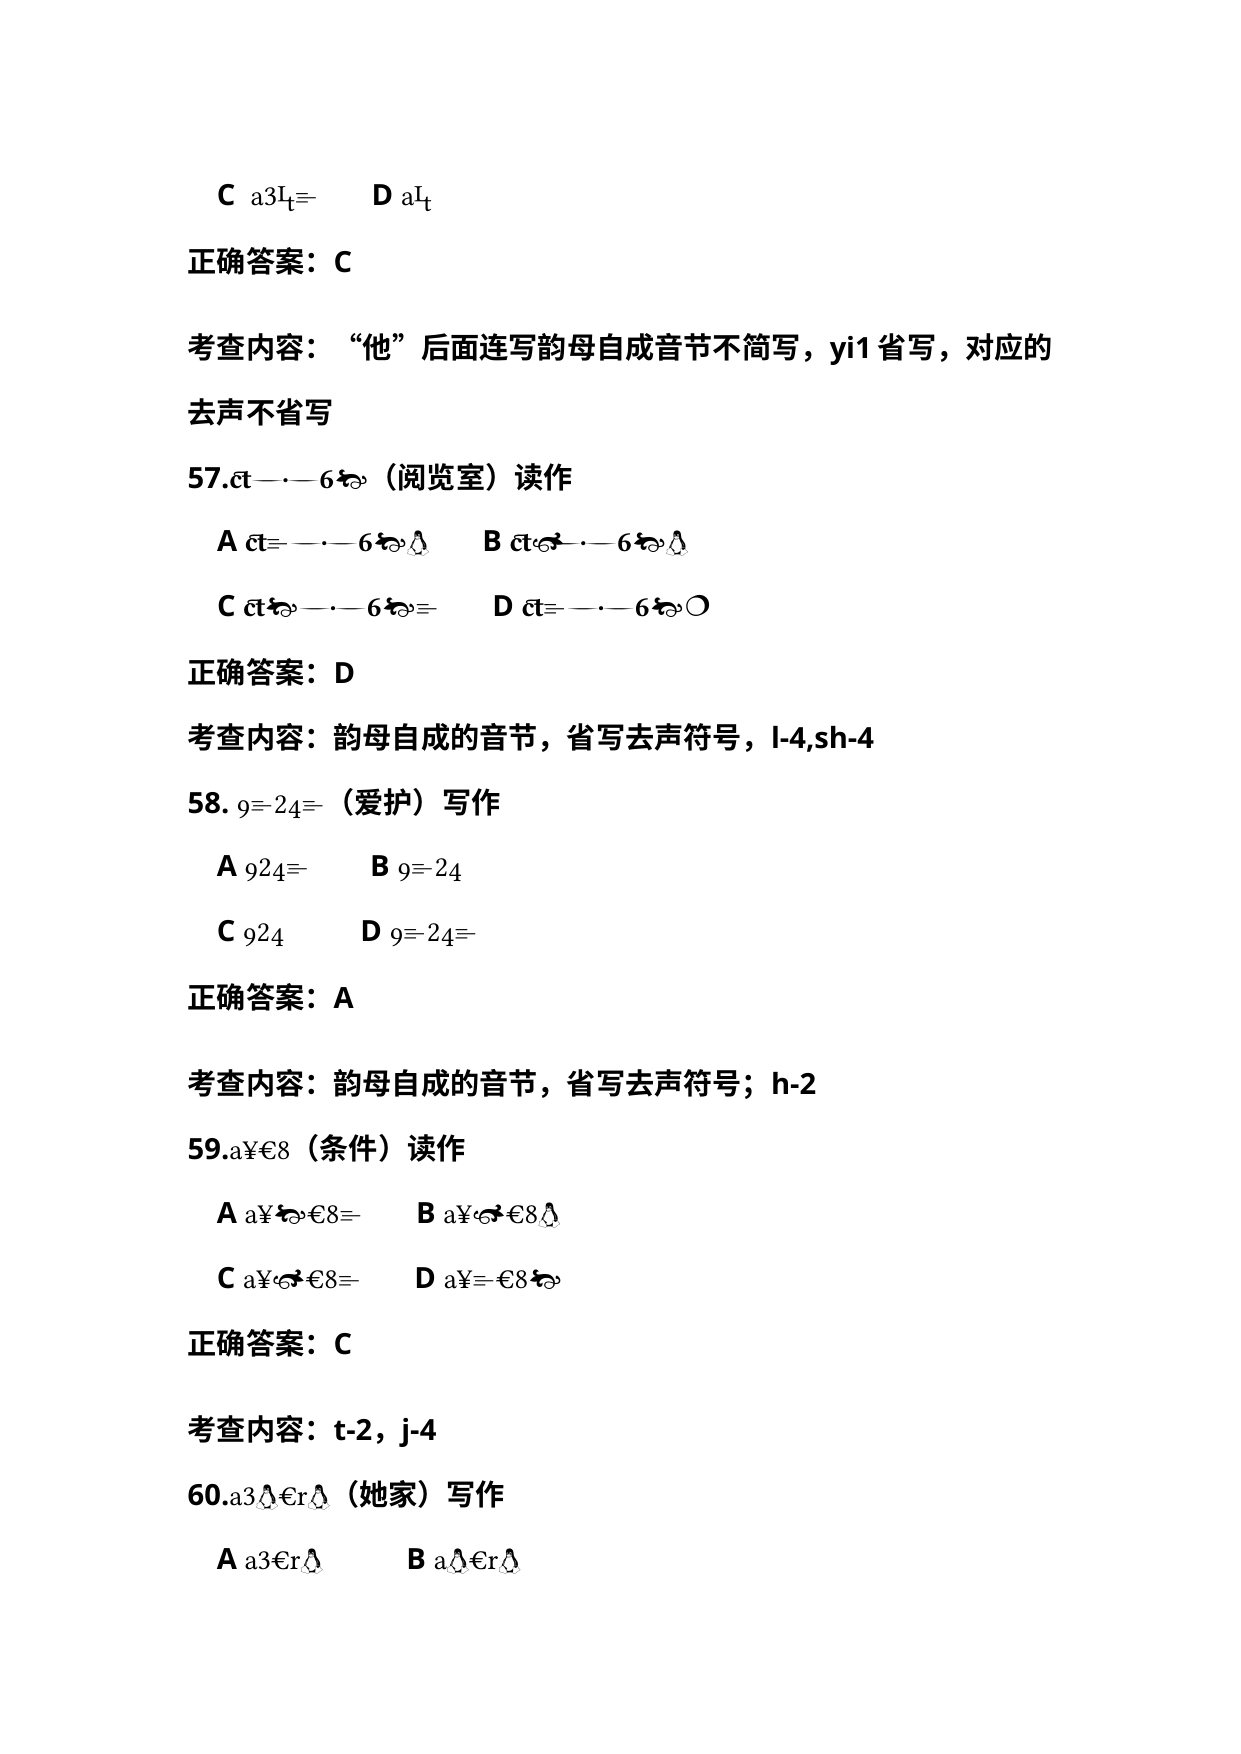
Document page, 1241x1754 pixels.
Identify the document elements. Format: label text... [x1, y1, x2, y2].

text 58. （爱护）写作 [187, 768, 1053, 833]
text 57.（阅览室）读作 [187, 443, 1053, 508]
text A  B  [187, 1179, 1053, 1244]
text A  B  [187, 508, 1053, 573]
text 考查内容：“他”后面连写韵母自成音节不简写，yi1省写，对应的去声不省写 [187, 313, 1053, 443]
text 59.（条件）读作 [187, 1114, 1053, 1179]
text 考查内容：韵母自成的音节，省写去声符号，l-4,sh-4 [187, 703, 1053, 768]
text 考查内容：t-2，j-4 [187, 1395, 1053, 1460]
text A  B  [187, 1525, 1053, 1590]
text 正确答案：A [187, 963, 1053, 1028]
text 正确答案：D [187, 638, 1053, 703]
text C  D  [187, 898, 1053, 963]
text 正确答案：C [187, 227, 1053, 292]
text C  D  [187, 1244, 1053, 1309]
text 考查内容：韵母自成的音节，省写去声符号；h-2 [187, 1049, 1053, 1114]
text 正确答案：C [187, 1309, 1053, 1374]
text C  D  [187, 573, 1053, 638]
text A  B  [187, 833, 1053, 898]
text 60.（她家）写作 [187, 1460, 1053, 1525]
text C  D  [187, 162, 1053, 227]
